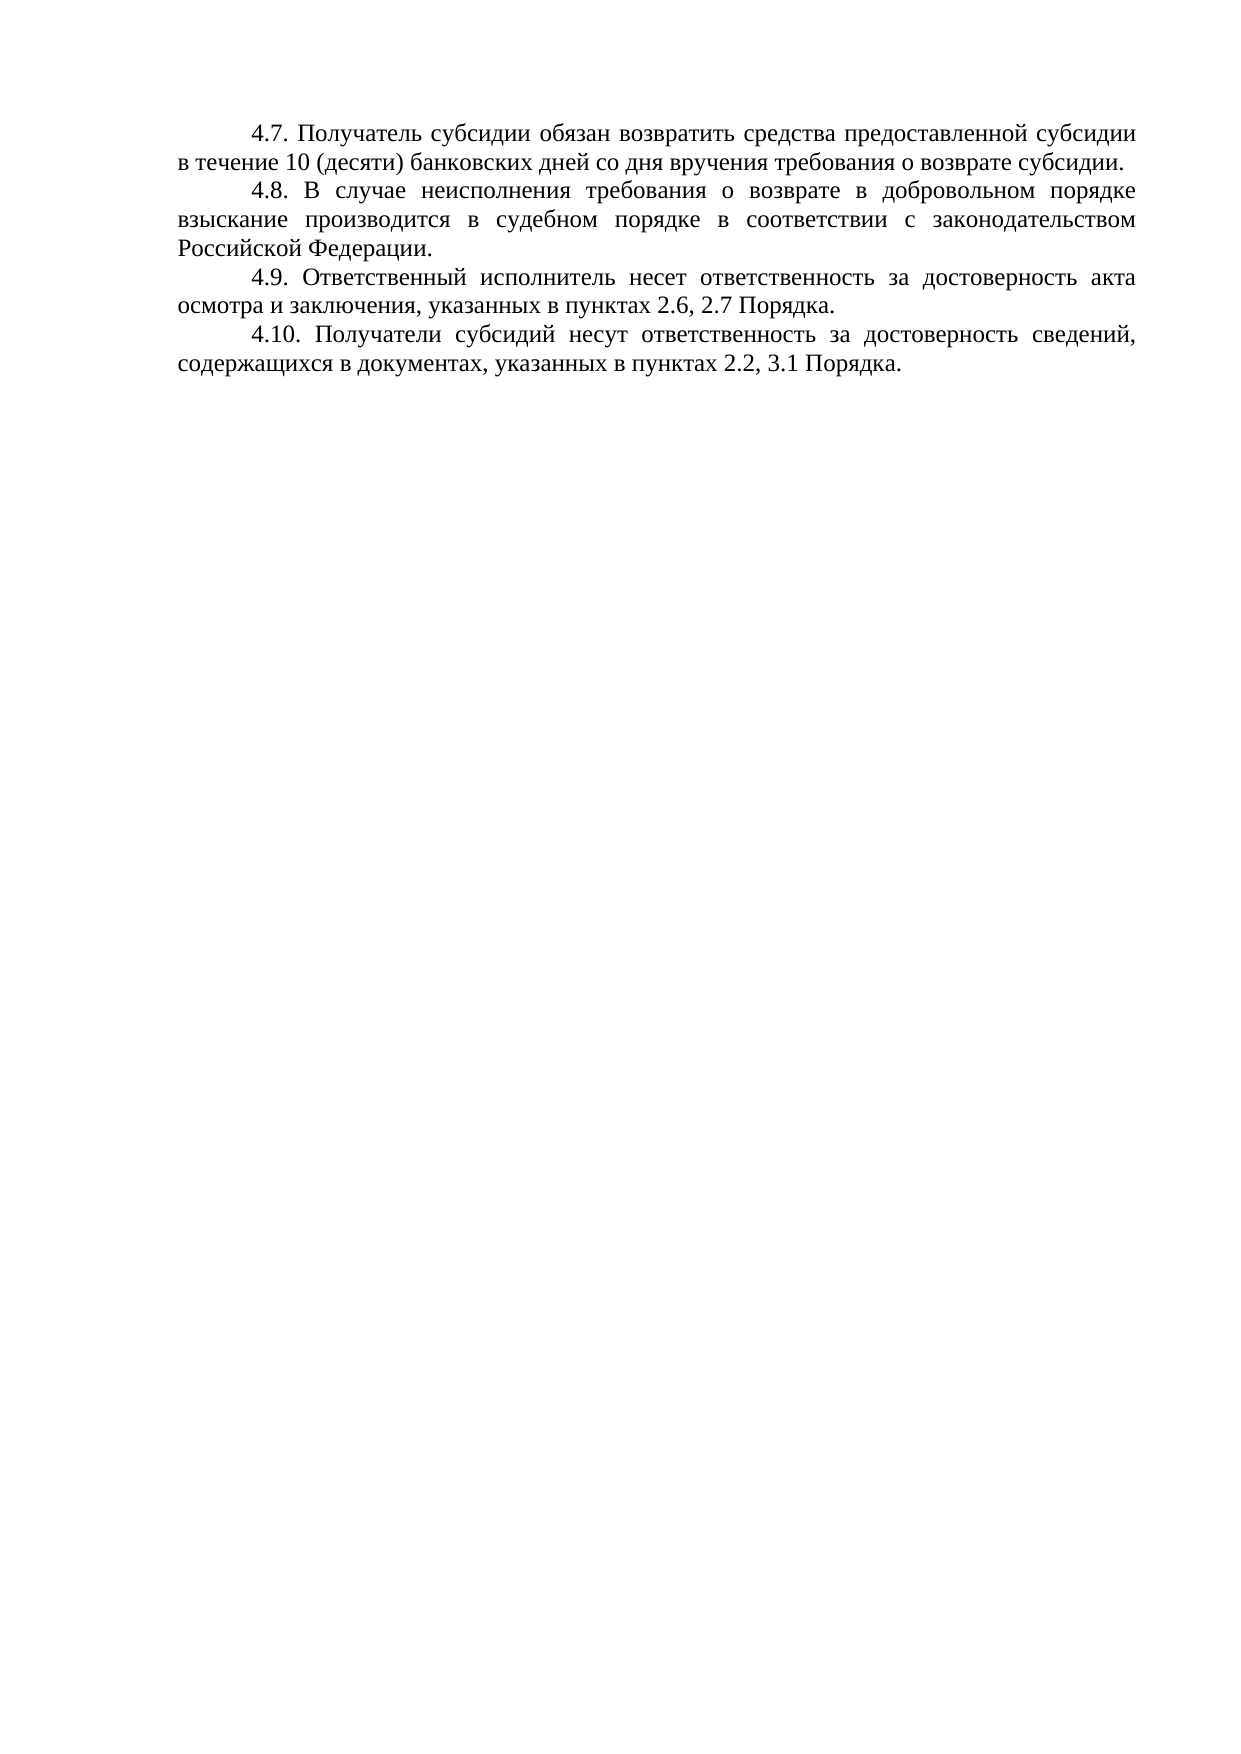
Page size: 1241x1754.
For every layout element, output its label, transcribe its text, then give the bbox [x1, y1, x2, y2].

text 4.9. Ответственный исполнитель несет ответственность за достоверность акта осмотра и заключения, указанных в пунктах 2.6, 2.7 Порядка. [177, 262, 1137, 319]
text 4.8. В случае неисполнения требования о возврате в добровольном порядке взыскание производится в судебном порядке в соответствии с законодательством Российской Федерации. [177, 176, 1137, 262]
text 4.10. Получатели субсидий несут ответственность за достоверность сведений, содержащихся в документах, указанных в пунктах 2.2, 3.1 Порядка. [177, 319, 1137, 377]
text 4.7. Получатель субсидии обязан возвратить средства предоставленной субсидии в течение 10 (десяти) банковских дней со дня вручения требования о возврате субсидии. [177, 118, 1137, 176]
